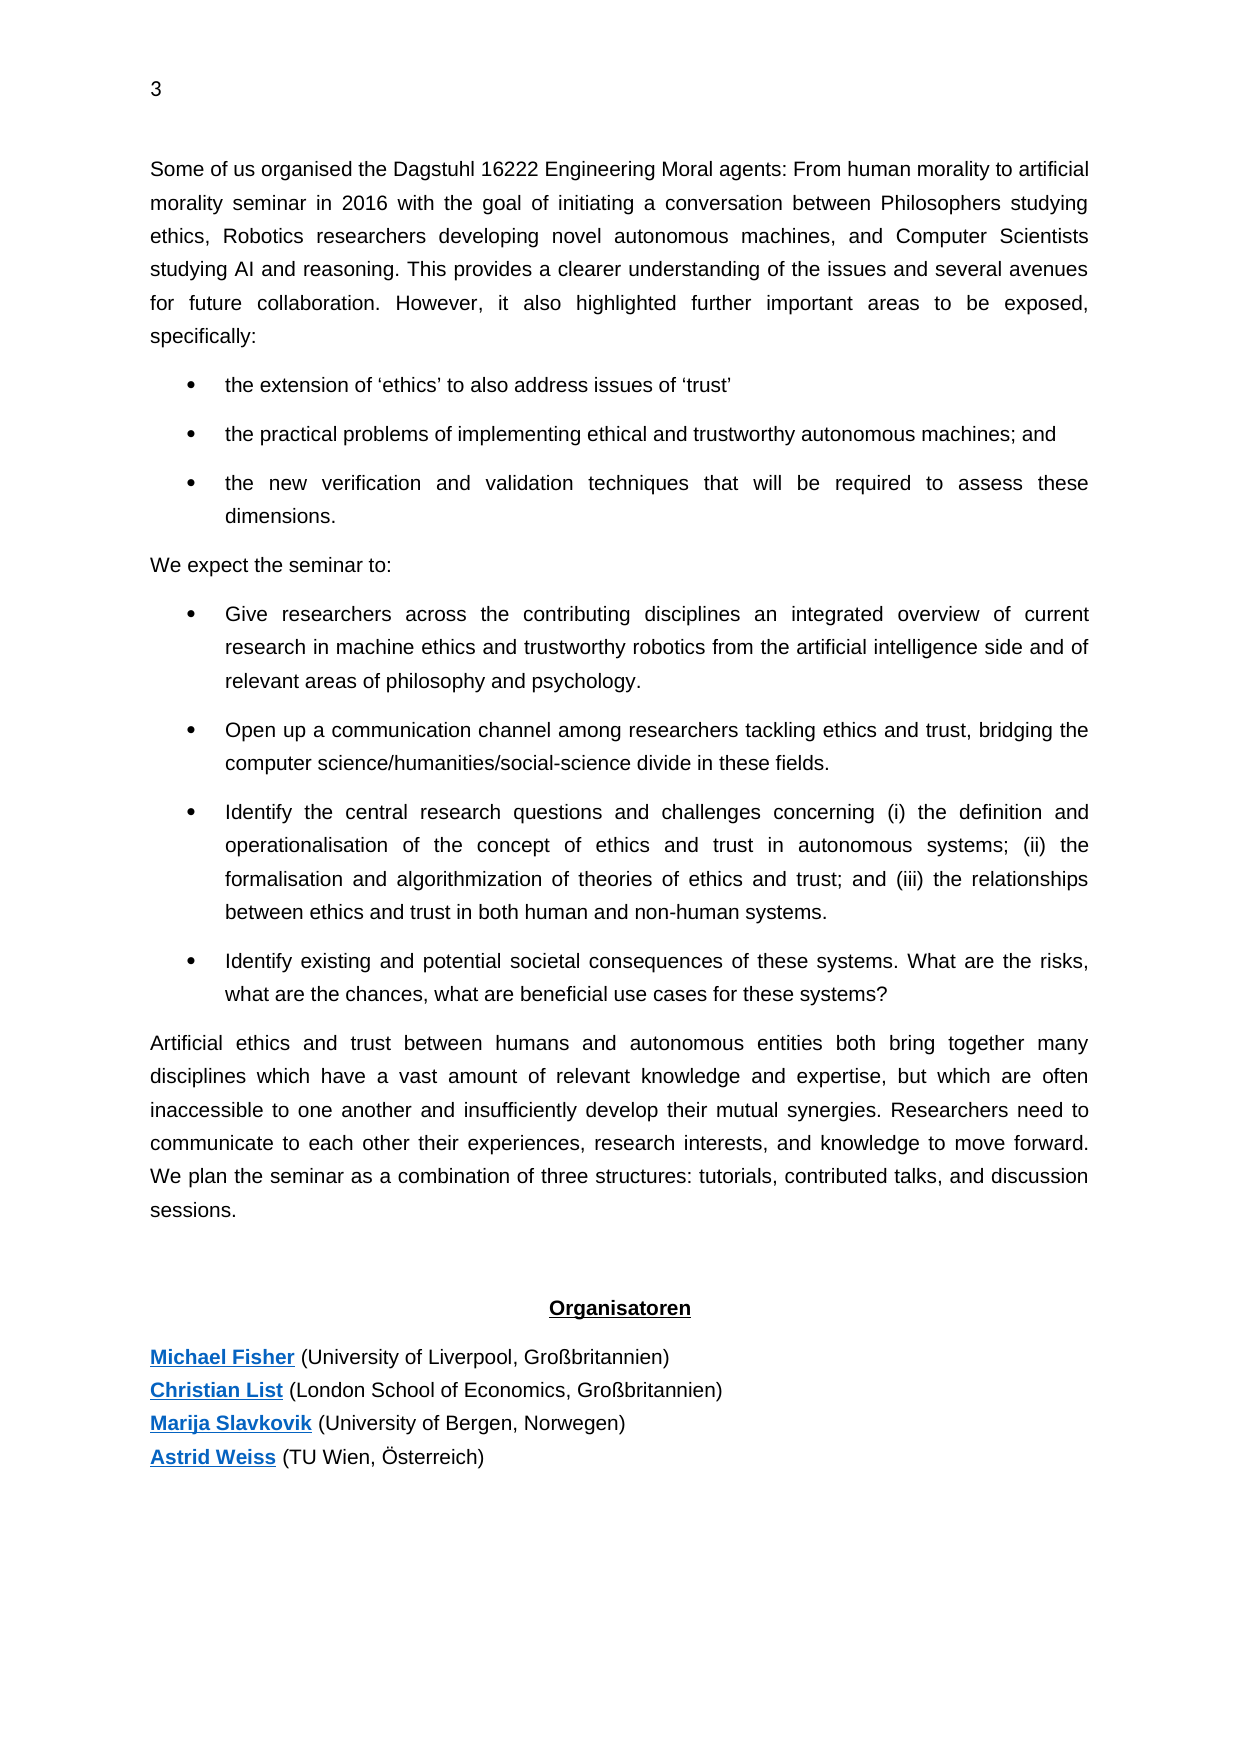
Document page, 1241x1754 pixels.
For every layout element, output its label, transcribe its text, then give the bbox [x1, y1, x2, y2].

list Open up a communication channel among researchers tackling ethics and trust, bridging the computer science/humanities/social-science divide in these fields. [187, 710, 1090, 777]
list Give researchers across the contributing disciplines an integrated overview of current research in machine ethics and trustworthy robotics from the artificial intelligence side and of relevant areas of philosophy and psychology. [187, 595, 1090, 695]
text Some of us organised the Dagstuhl 16222 Engineering Moral agents: From human morality to artificial morality seminar in 2016 with the goal of initiating a conversation between Philosophers studying ethics, Robotics researchers developing novel autonomous machines, and Computer Scientists studying AI and reasoning. This provides a clearer understanding of the issues and several avenues for future collaboration. However, it also highlighted further important areas to be exposed, specifically: [150, 150, 1090, 350]
text Organisatoren [150, 1288, 1090, 1322]
list the practical problems of implementing ethical and trustworthy autonomous machines; and [187, 414, 1090, 448]
list Identify existing and potential societal consequences of these systems. What are the risks, what are the chances, what are beneficial use cases for these systems? [187, 942, 1090, 1008]
text Michael Fisher (University of Liverpool, Großbritannien) Christian List (London School of Economics, Großbritannien) Marija Slavkovik (University of Bergen, Norwegen) Astrid Weiss (TU Wien, Österreich) [150, 1337, 1090, 1471]
text Artificial ethics and trust between humans and autonomous entities both bring together many disciplines which have a vast amount of relevant knowledge and expertise, but which are often inaccessible to one another and insufficiently develop their mutual synergies. Researchers need to communicate to each other their experiences, research interests, and knowledge to move forward. We plan the seminar as a combination of three structures: tutorials, contributed talks, and discussion sessions. [150, 1024, 1090, 1224]
text We expect the seminar to: [150, 546, 1090, 579]
list Identify the central research questions and challenges concerning (i) the definition and operationalisation of the concept of ethics and trust in autonomous systems; (ii) the formalisation and algorithmization of theories of ethics and trust; and (iii) the relationships between ethics and trust in both human and non-human systems. [187, 793, 1090, 926]
list the extension of ‘ethics’ to also address issues of ‘trust’ [187, 366, 1090, 399]
list the new verification and validation techniques that will be required to assess these dimensions. [187, 463, 1090, 530]
